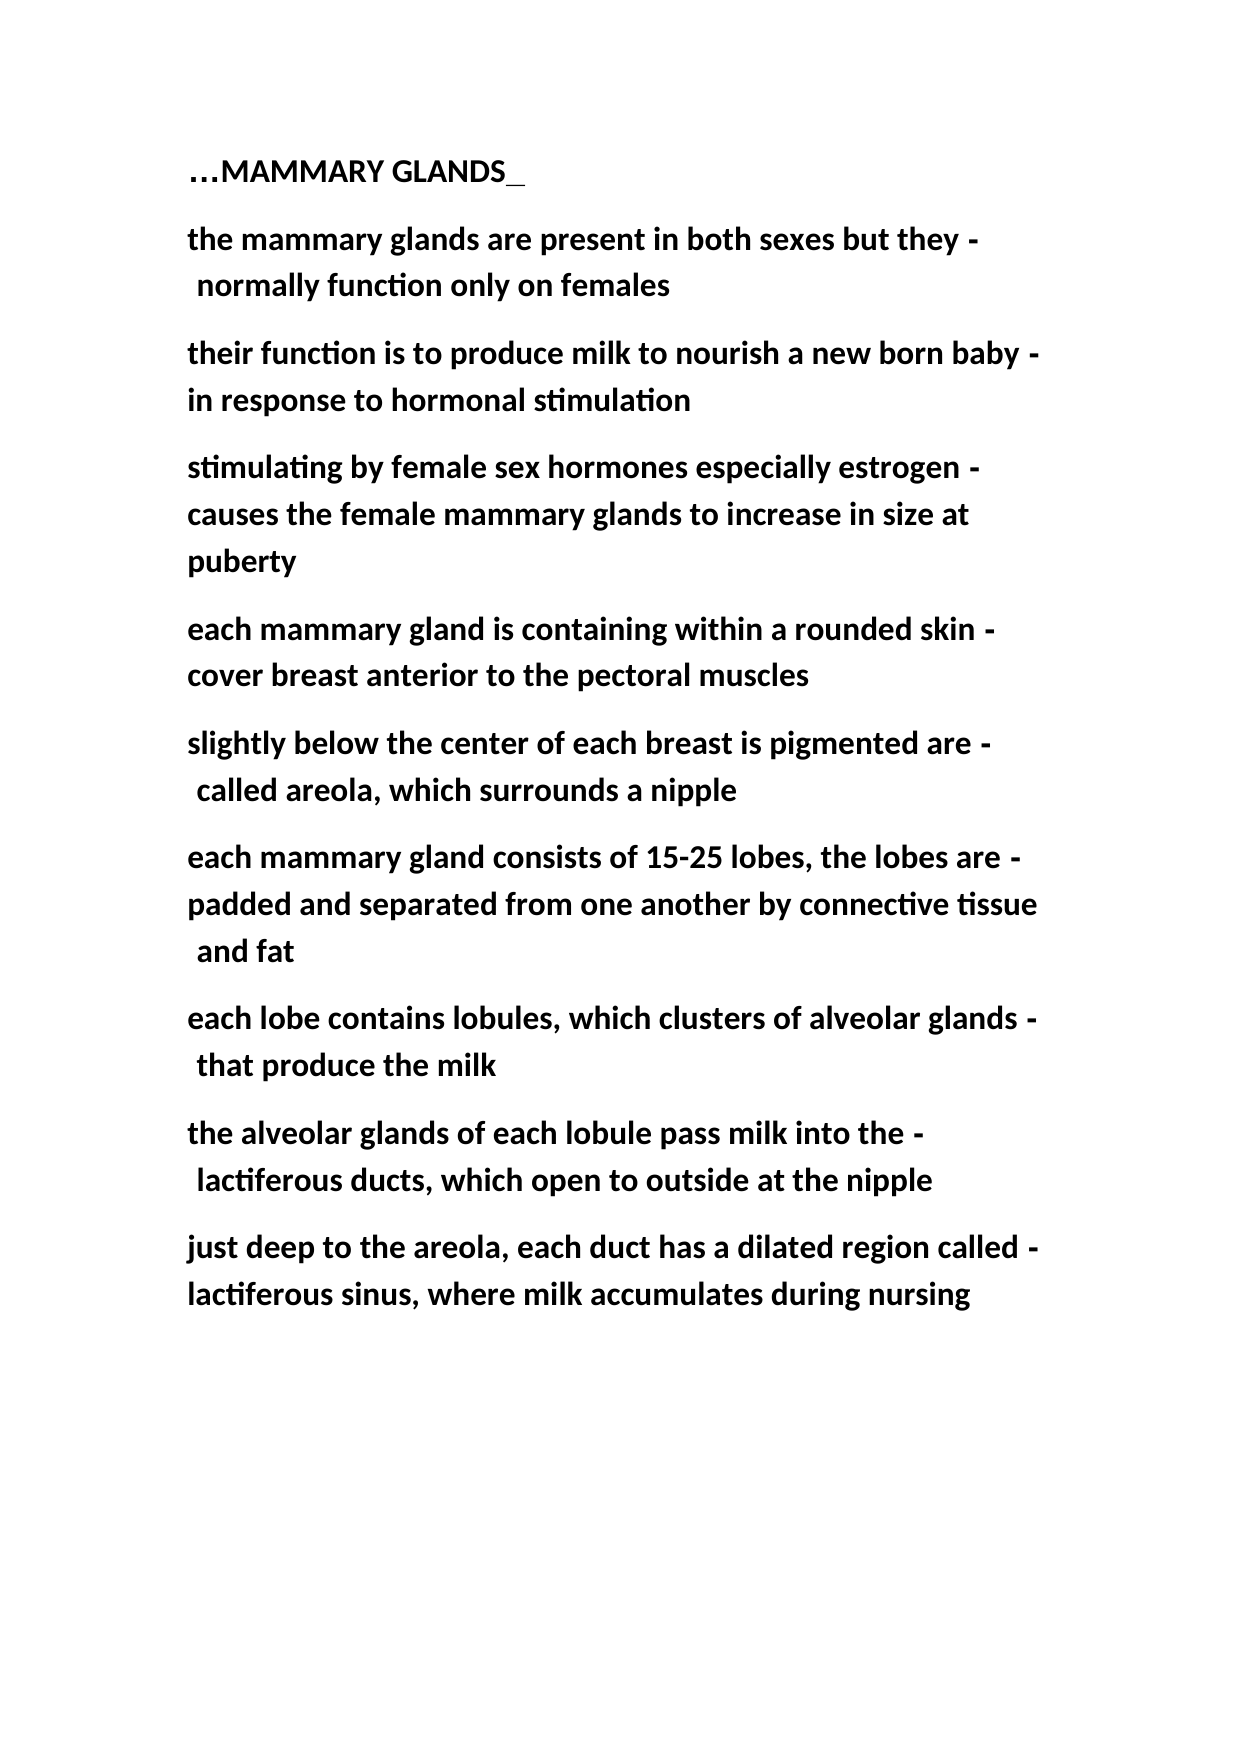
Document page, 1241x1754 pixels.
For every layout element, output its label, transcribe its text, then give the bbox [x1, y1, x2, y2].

text _MAMMARY GLANDS… [187, 150, 1053, 191]
text -their function is to produce milk to nourish a new born baby in response to hormonal stimulation [187, 332, 1053, 419]
text -each lobe contains lobules, which clusters of alveolar glands that produce the milk [187, 997, 1053, 1085]
text -slightly below the center of each breast is pigmented are called areola, which surrounds a nipple [187, 722, 1053, 809]
text -each mammary gland is containing within a rounded skin cover breast anterior to the pectoral muscles [187, 607, 1053, 695]
text -the alveolar glands of each lobule pass milk into the lactiferous ducts, which open to outside at the nipple [187, 1112, 1053, 1199]
text -stimulating by female sex hormones especially estrogen causes the female mammary glands to increase in size at puberty [187, 446, 1053, 581]
text -just deep to the areola, each duct has a dilated region called lactiferous sinus, where milk accumulates during nursing [187, 1226, 1053, 1314]
text -the mammary glands are present in both sexes but they normally function only on females [187, 218, 1053, 305]
text -each mammary gland consists of 15-25 lobes, the lobes are padded and separated from one another by connective tissue and fat [187, 836, 1053, 971]
